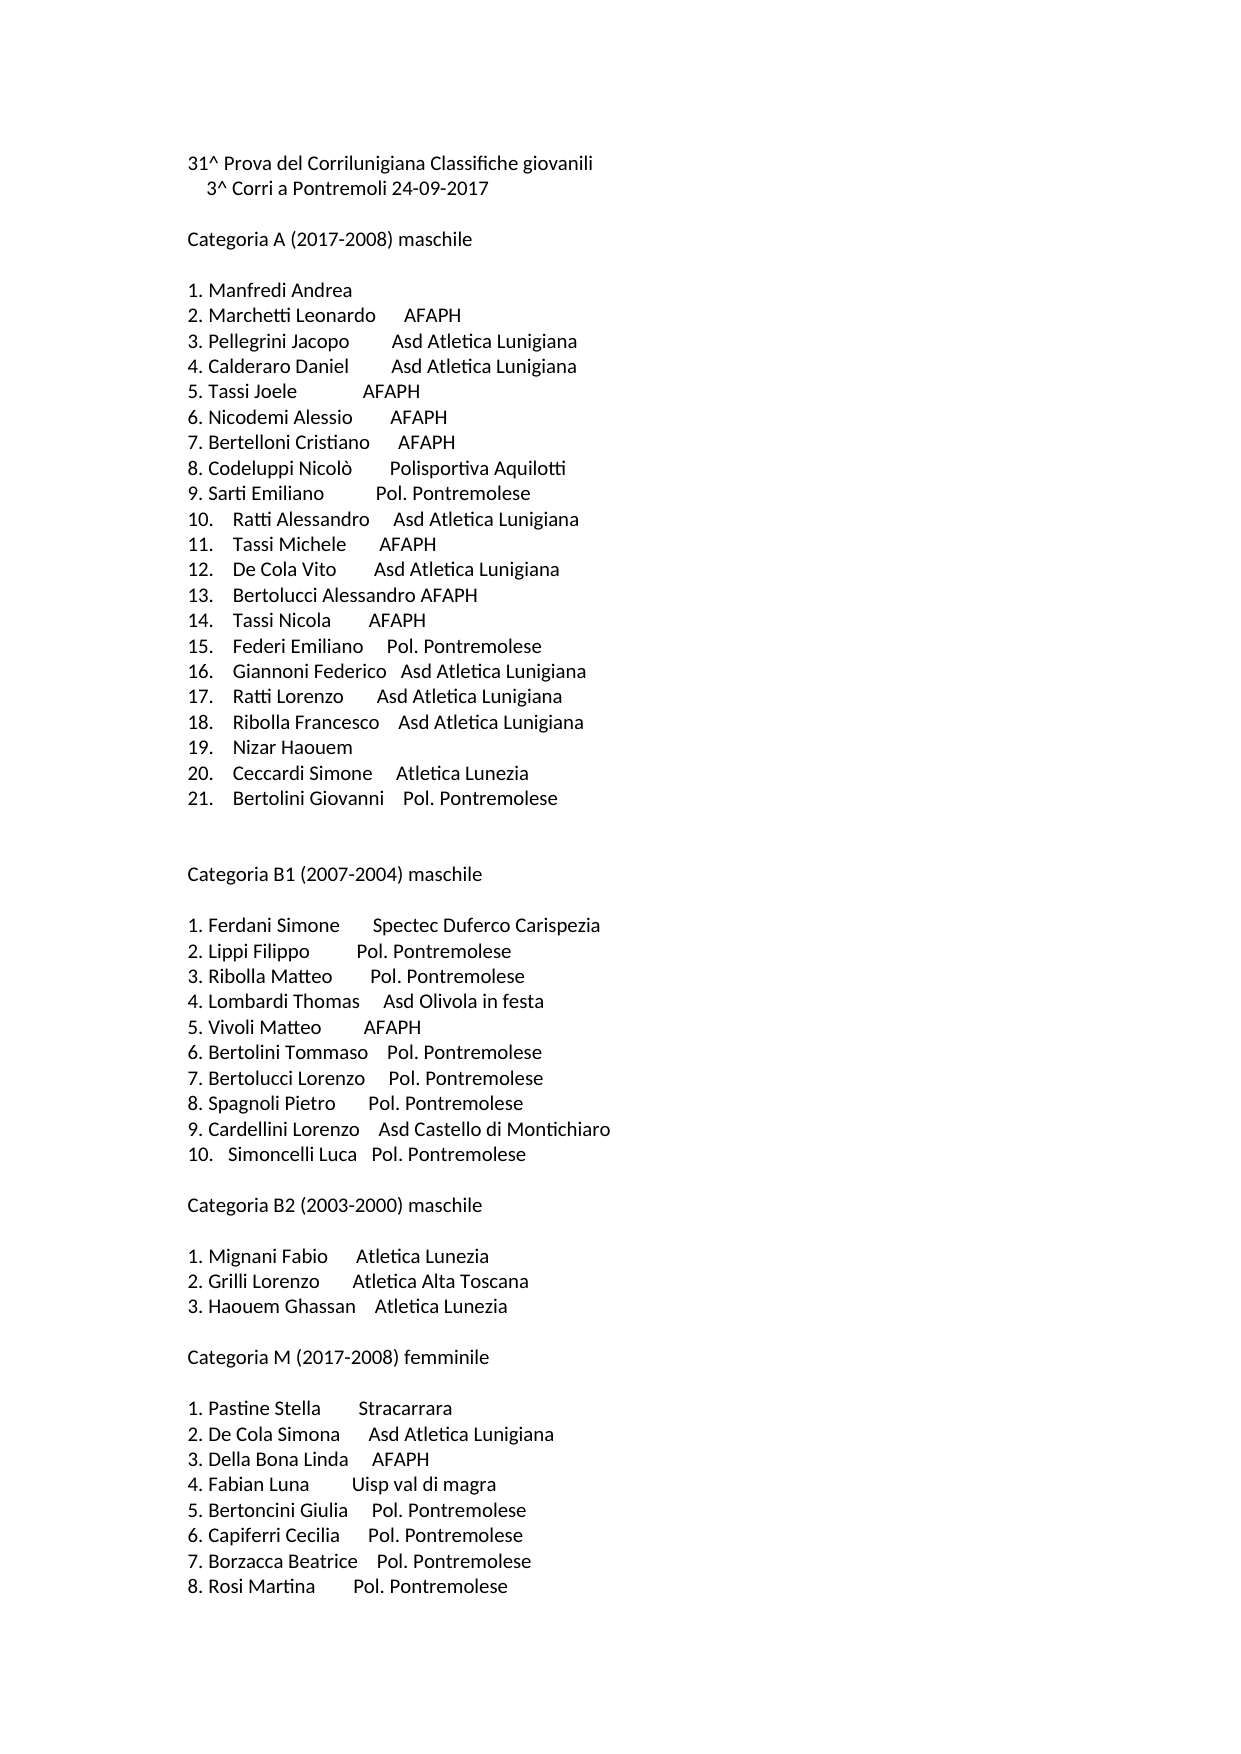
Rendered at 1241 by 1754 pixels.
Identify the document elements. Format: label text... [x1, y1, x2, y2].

list Ferdani Simone Spectec Duferco Carispezia [187, 912, 1053, 938]
list Tassi Michele AFAPH [187, 531, 1053, 557]
list Ceccardi Simone Atletica Lunezia [187, 760, 1053, 785]
list Marchetti Leonardo AFAPH [187, 302, 1053, 328]
list Ribolla Matteo Pol. Pontremolese [187, 963, 1053, 989]
list Vivoli Matteo AFAPH [187, 1014, 1053, 1039]
list Pellegrini Jacopo Asd Atletica Lunigiana [187, 328, 1053, 353]
list Giannoni Federico Asd Atletica Lunigiana [187, 658, 1053, 684]
list Grilli Lorenzo Atletica Alta Toscana [187, 1268, 1053, 1294]
list Federi Emiliano Pol. Pontremolese [187, 633, 1053, 658]
list Bertolini Tommaso Pol. Pontremolese [187, 1039, 1053, 1065]
list Simoncelli Luca Pol. Pontremolese [187, 1141, 1053, 1167]
list Pastine Stella Stracarrara [187, 1395, 1053, 1421]
list Capiferri Cecilia Pol. Pontremolese [187, 1522, 1053, 1548]
list Nizar Haouem [187, 734, 1053, 760]
list Rosi Martina Pol. Pontremolese [187, 1573, 1053, 1599]
list Borzacca Beatrice Pol. Pontremolese [187, 1548, 1053, 1573]
list Bertolucci Lorenzo Pol. Pontremolese [187, 1065, 1053, 1090]
list Haouem Ghassan Atletica Lunezia [187, 1294, 1053, 1319]
list Ribolla Francesco Asd Atletica Lunigiana [187, 709, 1053, 734]
list Bertolini Giovanni Pol. Pontremolese [187, 785, 1053, 811]
list Lombardi Thomas Asd Olivola in festa [187, 989, 1053, 1014]
text 31^ Prova del Corrilunigiana Classifiche giovanili [187, 150, 1053, 175]
list Bertolucci Alessandro AFAPH [187, 582, 1053, 607]
text Categoria B2 (2003-2000) maschile [187, 1192, 1053, 1217]
list Lippi Filippo Pol. Pontremolese [187, 938, 1053, 963]
text 3^ Corri a Pontremoli 24-09-2017 [187, 175, 1053, 201]
list De Cola Vito Asd Atletica Lunigiana [187, 557, 1053, 582]
list Calderaro Daniel Asd Atletica Lunigiana [187, 353, 1053, 379]
list Spagnoli Pietro Pol. Pontremolese [187, 1090, 1053, 1116]
list Tassi Joele AFAPH [187, 379, 1053, 404]
list Categoria A (2017-2008) maschile [187, 226, 1053, 252]
list Bertoncini Giulia Pol. Pontremolese [187, 1497, 1053, 1522]
list Mignani Fabio Atletica Lunezia [187, 1243, 1053, 1268]
list De Cola Simona Asd Atletica Lunigiana [187, 1421, 1053, 1446]
list Tassi Nicola AFAPH [187, 607, 1053, 633]
list Cardellini Lorenzo Asd Castello di Montichiaro [187, 1116, 1053, 1141]
list Bertelloni Cristiano AFAPH [187, 429, 1053, 455]
list Nicodemi Alessio AFAPH [187, 404, 1053, 429]
list Sarti Emiliano Pol. Pontremolese [187, 480, 1053, 506]
list Fabian Luna Uisp val di magra [187, 1472, 1053, 1497]
list Codeluppi Nicolò Polisportiva Aquilotti [187, 455, 1053, 480]
list Della Bona Linda AFAPH [187, 1446, 1053, 1472]
list Manfredi Andrea [187, 277, 1053, 302]
text Categoria M (2017-2008) femminile [187, 1344, 1053, 1370]
text Categoria B1 (2007-2004) maschile [187, 862, 1053, 887]
list Ratti Lorenzo Asd Atletica Lunigiana [187, 684, 1053, 709]
list Ratti Alessandro Asd Atletica Lunigiana [187, 506, 1053, 531]
